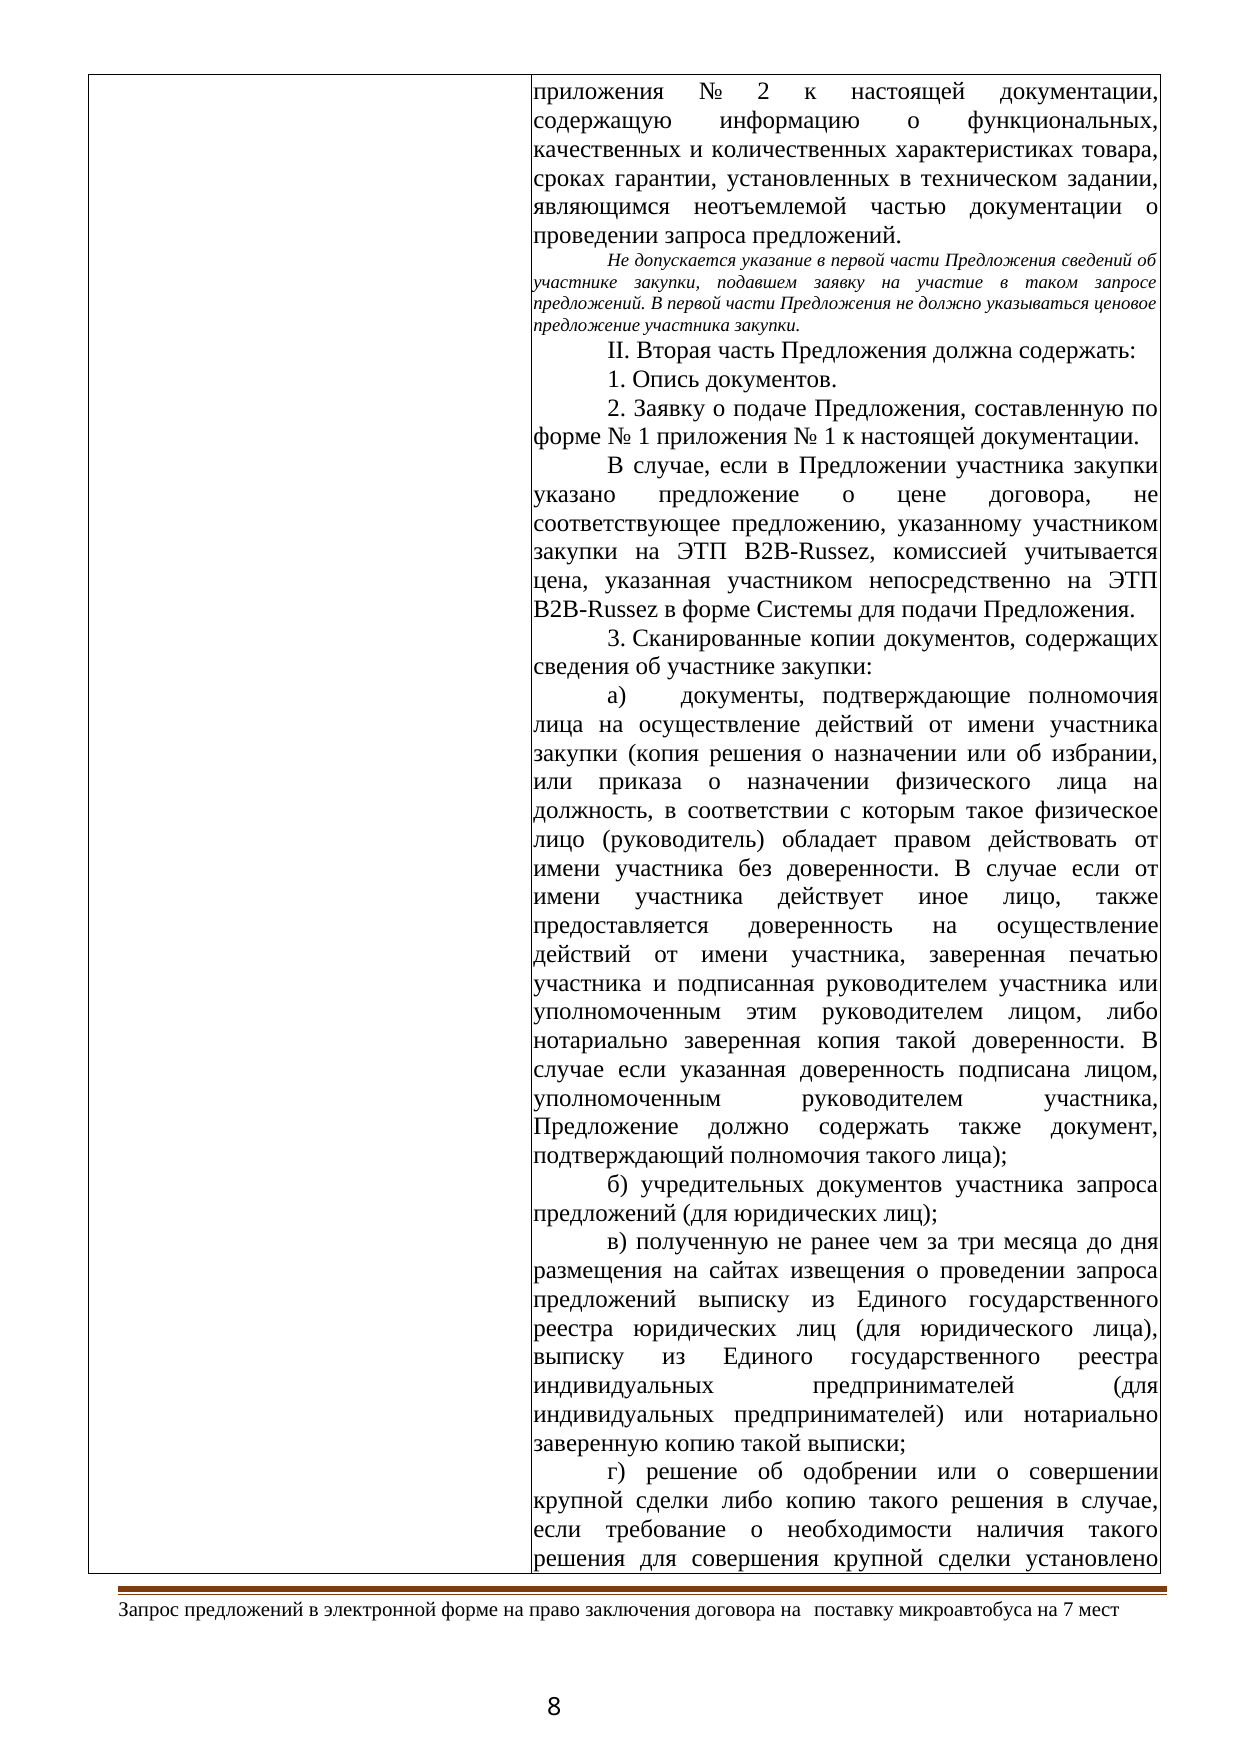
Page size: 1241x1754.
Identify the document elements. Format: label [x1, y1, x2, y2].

table_cell [532, 75, 1160, 1573]
table_cell [89, 75, 531, 1573]
